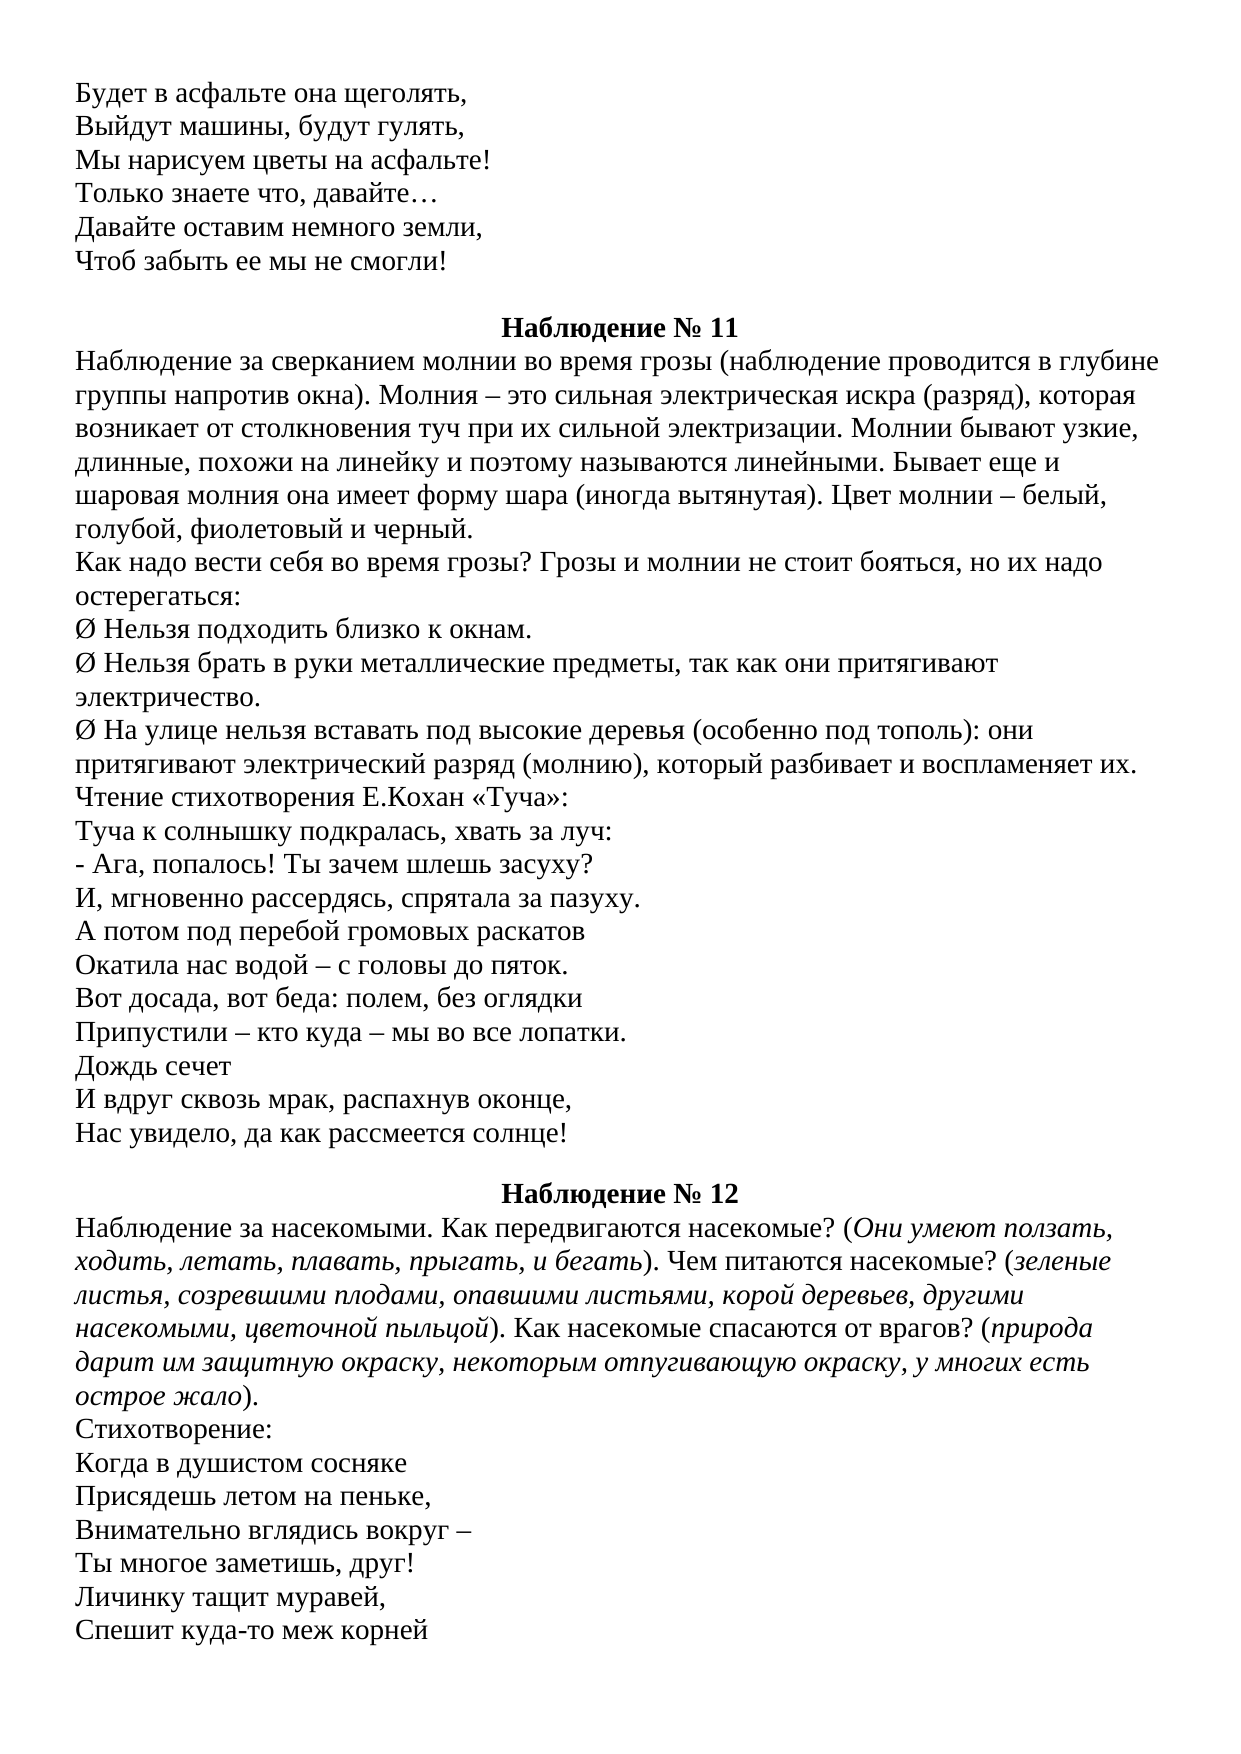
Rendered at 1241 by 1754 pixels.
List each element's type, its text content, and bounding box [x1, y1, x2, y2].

text Давайте оставим немного земли, [75, 209, 1165, 243]
text Окатила нас водой – с головы до пяток. [75, 947, 1165, 981]
text Нас увидело, да как рассмеется солнце! [75, 1115, 1165, 1176]
text Чтение стихотворения Е.Кохан «Туча»: [75, 779, 1165, 813]
text Спешит куда-то меж корней [75, 1612, 1165, 1646]
text Будет в асфальте она щеголять, [75, 75, 1165, 108]
text А потом под перебой громовых раскатов [75, 913, 1165, 947]
text - Ага, попалось! Ты зачем шлешь засуху? [75, 846, 1165, 880]
text Наблюдение № 11 [75, 310, 1165, 343]
text Присядешь летом на пеньке, [75, 1478, 1165, 1512]
text Ø На улице нельзя вставать под высокие деревья (особенно под тополь): они притягивают электрический разряд (молнию), который разбивает и воспламеняет их. [75, 712, 1165, 779]
text Внимательно вглядись вокруг – [75, 1512, 1165, 1545]
text Выйдут машины, будут гулять, [75, 108, 1165, 142]
text Дождь сечет [75, 1048, 1165, 1081]
text И вдруг сквозь мрак, распахнув оконце, [75, 1081, 1165, 1115]
text Припустили – кто куда – мы во все лопатки. [75, 1014, 1165, 1048]
text Ø Нельзя брать в руки металлические предметы, так как они притягивают электричество. [75, 645, 1165, 712]
text Только знаете что, давайте… [75, 176, 1165, 209]
text Ø Нельзя подходить близко к окнам. [75, 612, 1165, 645]
text Наблюдение за сверканием молнии во время грозы (наблюдение проводится в глубине группы напротив окна). Молния – это сильная электрическая искра (разряд), которая возникает от столкновения туч при их сильной электризации. Молнии бывают узкие, длинные, похожи на линейку и поэтому называются линейными. Бывает еще и шаровая молния она имеет форму шара (иногда вытянутая). Цвет молнии – белый, голубой, фиолетовый и черный. [75, 343, 1165, 544]
text Вот досада, вот беда: полем, без оглядки [75, 981, 1165, 1014]
text Стихотворение: [75, 1411, 1165, 1445]
text Ты многое заметишь, друг! [75, 1545, 1165, 1579]
text И, мгновенно рассердясь, спрятала за пазуху. [75, 880, 1165, 913]
text Когда в душистом сосняке [75, 1445, 1165, 1478]
text Как надо вести себя во время грозы? Грозы и молнии не стоит бояться, но их надо остерегаться: [75, 544, 1165, 612]
text Наблюдение № 12 [75, 1176, 1165, 1210]
text Мы нарисуем цветы на асфальте! [75, 142, 1165, 176]
text Туча к солнышку подкралась, хвать за луч: [75, 813, 1165, 846]
text Личинку тащит муравей, [75, 1579, 1165, 1612]
text Наблюдение за насекомыми. Как передвигаются насекомые? (Они умеют ползать, ходить, летать, плавать, прыгать, и бегать). Чем питаются насекомые? (зеленые листья, созревшими плодами, опавшими листьями, корой деревьев, другими насекомыми, цветочной пыльцой). Как насекомые спасаются от врагов? (природа дарит им защитную окраску, некоторым отпугивающую окраску, у многих есть острое жало). [75, 1210, 1165, 1411]
text Чтоб забыть ее мы не смогли! [75, 243, 1165, 276]
